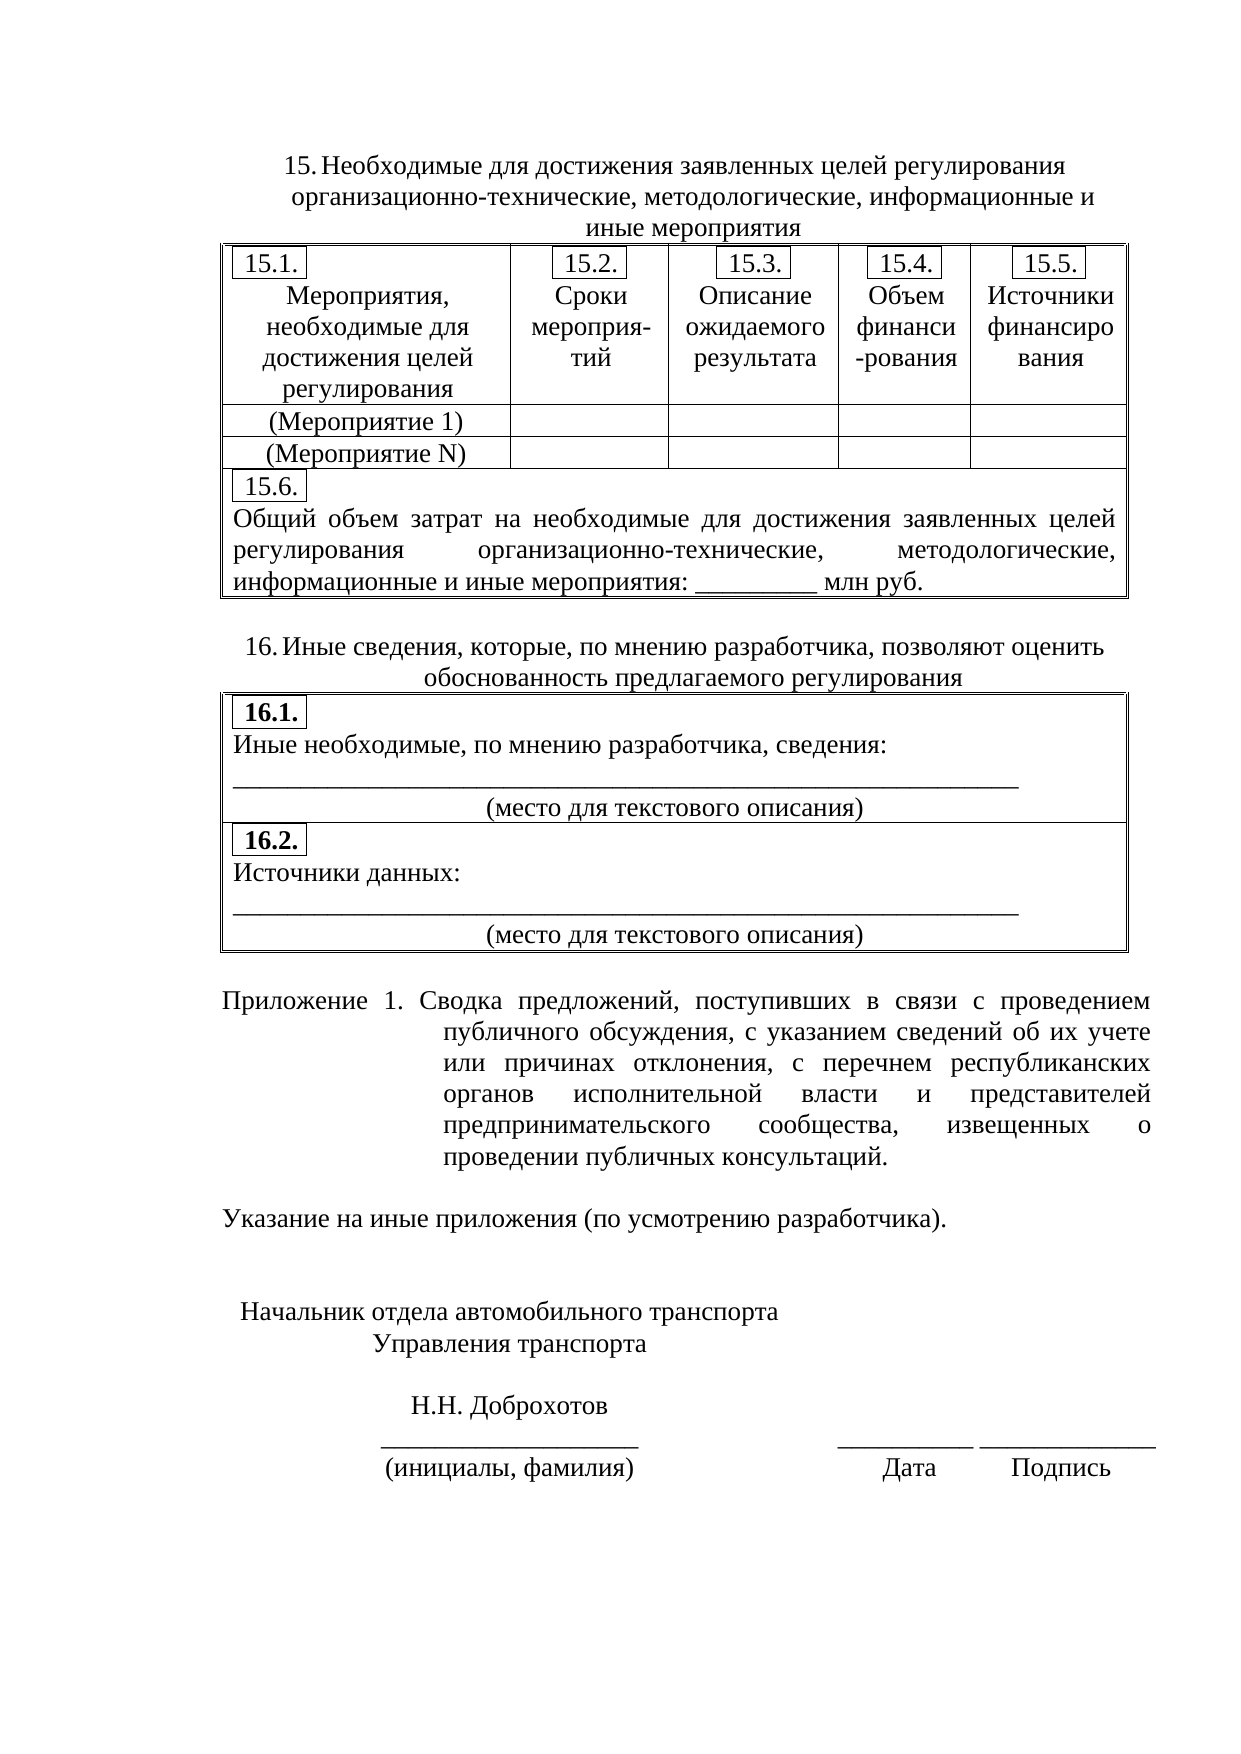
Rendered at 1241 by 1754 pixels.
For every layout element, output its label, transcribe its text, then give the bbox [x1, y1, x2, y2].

table_cell Сроки мероприя-тий [511, 246, 668, 404]
table_header __________ _____________ Дата Подпись [797, 1296, 1196, 1482]
table_cell [511, 437, 668, 468]
table_cell Объем финанси-рования [839, 246, 970, 404]
table_cell [839, 405, 970, 436]
table_cell Описание ожидаемого результата [669, 246, 838, 404]
table_cell Общий объем затрат на необходимые для достижения заявленных целей регулирования организационно-технические, методологические, информационные и иные мероприятия: _________ млн руб. [223, 469, 1126, 596]
table_cell [839, 437, 970, 468]
table_cell [971, 437, 1126, 468]
table_cell Источники финансирования [971, 243, 1128, 404]
table_cell Источники данных: __________________________________________________________ (место для текстового описания) [223, 823, 1126, 950]
table_header Начальник отдела автомобильного транспорта Управления транспорта Н.Н. Доброхотов ___________________ (инициалы, фамилия) [222, 1296, 797, 1482]
table_cell [511, 405, 668, 436]
table_cell Иные необходимые, по мнению разработчика, сведения: __________________________________________________________ (место для текстового описания) [222, 692, 1128, 822]
table_cell (Мероприятие 1) [223, 405, 510, 436]
table_cell [669, 405, 838, 436]
table_header Необходимые для достижения заявленных целей регулирования организационно-технические, методологические, информационные и иные мероприятия [222, 149, 1128, 243]
table_cell Мероприятия, необходимые для достижения целей регулирования [222, 243, 510, 404]
table_cell [971, 405, 1126, 436]
table_header Иные сведения, которые, по мнению разработчика, позволяют оценить обоснованность предлагаемого регулирования [222, 630, 1128, 692]
table_cell [669, 437, 838, 468]
text Указание на иные приложения (по усмотрению разработчика). [222, 1202, 1152, 1233]
table_cell (Мероприятие N) [223, 437, 510, 468]
text Приложение 1. Сводка предложений, поступивших в связи с проведением публичного обсуждения, с указанием сведений об их учете или причинах отклонения, с перечнем республиканских органов исполнительной власти и представителей предпринимательского сообщества, извещенных о проведении публичных консультаций. [222, 984, 1152, 1171]
